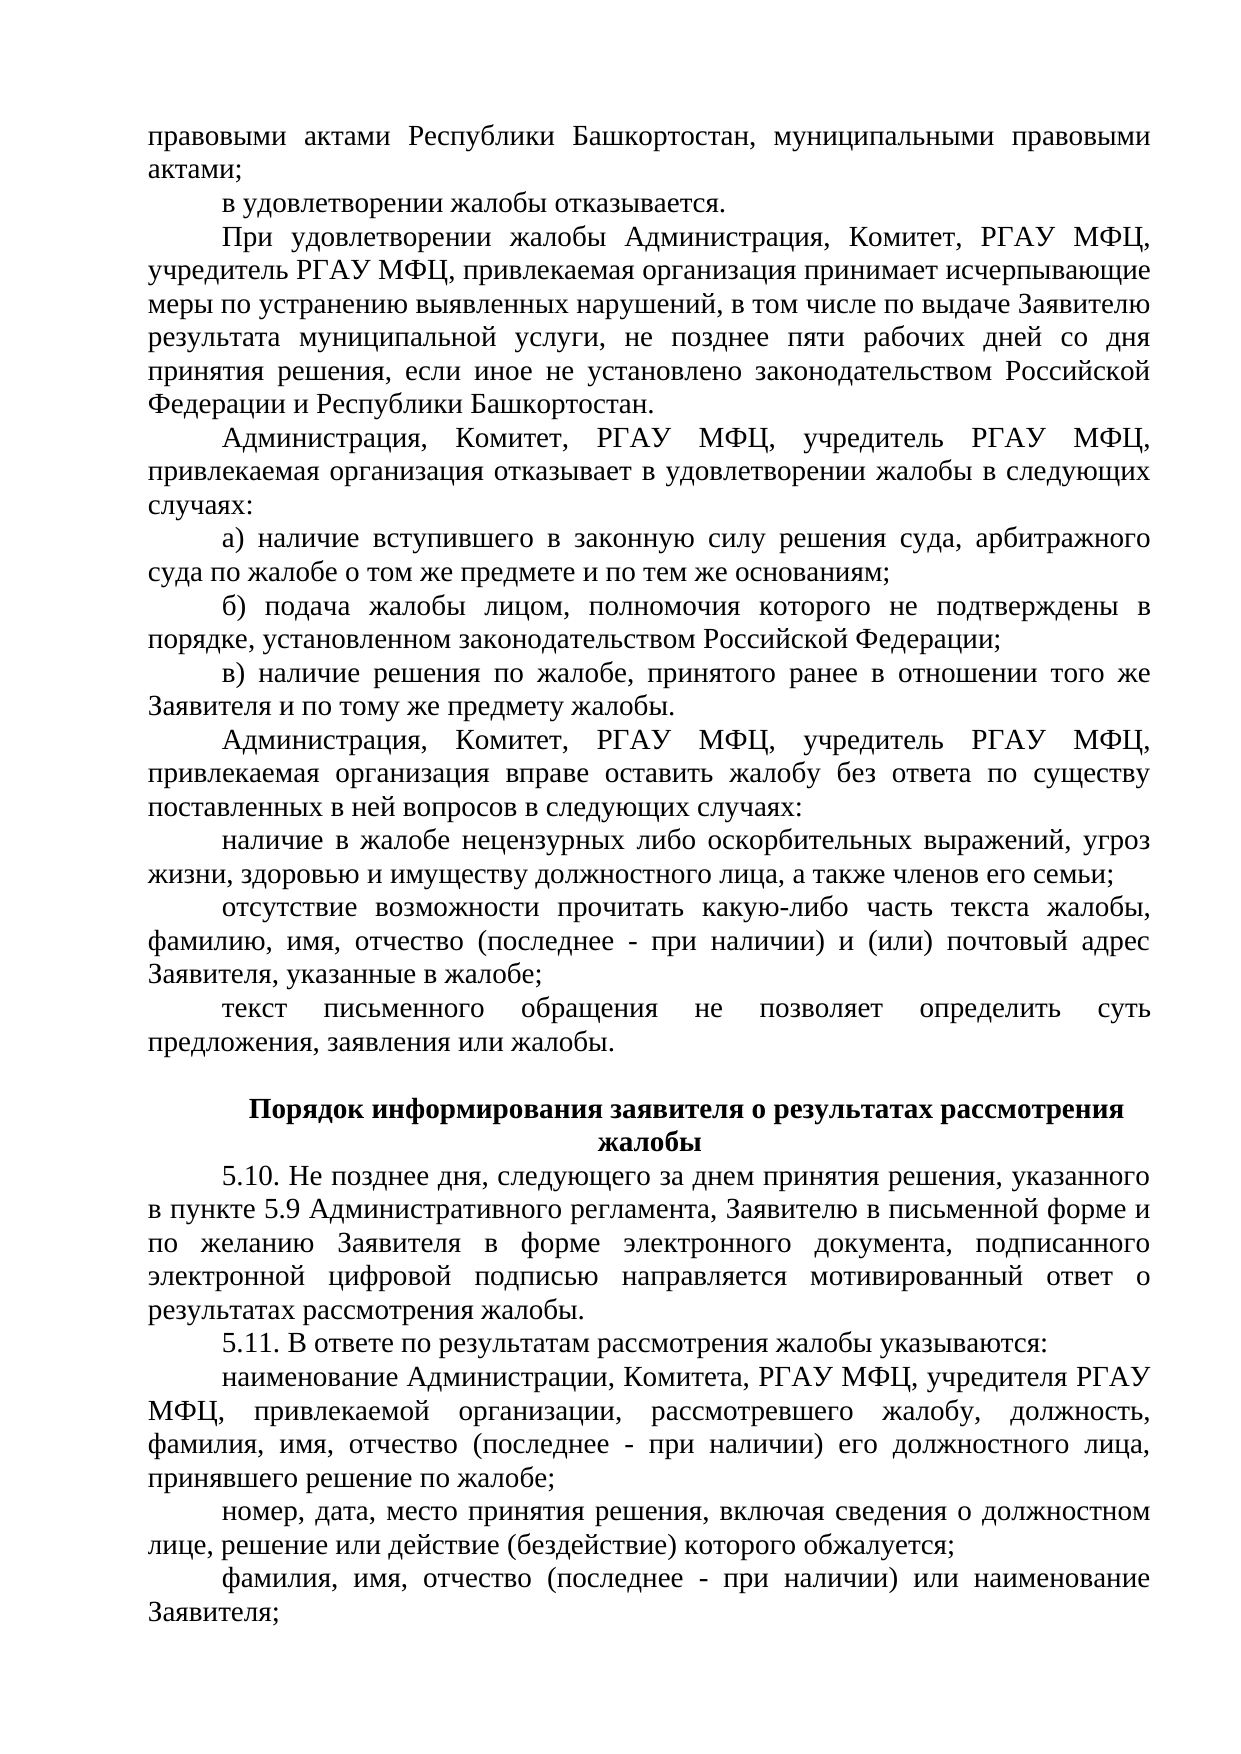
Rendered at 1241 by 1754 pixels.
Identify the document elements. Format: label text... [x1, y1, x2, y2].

text текст письменного обращения не позволяет определить суть предложения, заявления или жалобы. [148, 990, 1152, 1057]
text Администрация, Комитет, РГАУ МФЦ, учредитель РГАУ МФЦ, привлекаемая организация отказывает в удовлетворении жалобы в следующих случаях: [148, 420, 1152, 521]
text При удовлетворении жалобы Администрация, Комитет, РГАУ МФЦ, учредитель РГАУ МФЦ, привлекаемая организация принимает исчерпывающие меры по устранению выявленных нарушений, в том числе по выдаче Заявителю результата муниципальной услуги, не позднее пяти рабочих дней со дня принятия решения, если иное не установлено законодательством Российской Федерации и Республики Башкортостан. [148, 219, 1152, 420]
text в) наличие решения по жалобе, принятого ранее в отношении того же Заявителя и по тому же предмету жалобы. [148, 655, 1152, 722]
text фамилия, имя, отчество (последнее - при наличии) или наименование Заявителя; [148, 1560, 1152, 1627]
text б) подача жалобы лицом, полномочия которого не подтверждены в порядке, установленном законодательством Российской Федерации; [148, 588, 1152, 655]
text наличие в жалобе нецензурных либо оскорбительных выражений, угроз жизни, здоровью и имуществу должностного лица, а также членов его семьи; [148, 822, 1152, 889]
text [148, 118, 1152, 185]
text 5.10. Не позднее дня, следующего за днем принятия решения, указанного в пункте 5.9 Административного регламента, Заявителю в письменной форме и по желанию Заявителя в форме электронного документа, подписанного электронной цифровой подписью направляется мотивированный ответ о результатах рассмотрения жалобы. [148, 1158, 1152, 1326]
text отсутствие возможности прочитать какую-либо часть текста жалобы, фамилию, имя, отчество (последнее - при наличии) и (или) почтовый адрес Заявителя, указанные в жалобе; [148, 889, 1152, 990]
text в удовлетворении жалобы отказывается. [148, 185, 1152, 219]
text наименование Администрации, Комитета, РГАУ МФЦ, учредителя РГАУ МФЦ, привлекаемой организации, рассмотревшего жалобу, должность, фамилия, имя, отчество (последнее - при наличии) его должностного лица, принявшего решение по жалобе; [148, 1359, 1152, 1493]
text 5.11. В ответе по результатам рассмотрения жалобы указываются: [148, 1326, 1152, 1359]
text а) наличие вступившего в законную силу решения суда, арбитражного суда по жалобе о том же предмете и по тем же основаниям; [148, 521, 1152, 588]
text номер, дата, место принятия решения, включая сведения о должностном лице, решение или действие (бездействие) которого обжалуется; [148, 1493, 1152, 1560]
text Администрация, Комитет, РГАУ МФЦ, учредитель РГАУ МФЦ, привлекаемая организация вправе оставить жалобу без ответа по существу поставленных в ней вопросов в следующих случаях: [148, 722, 1152, 822]
text Порядок информирования заявителя о результатах рассмотрения жалобы [148, 1091, 1152, 1158]
